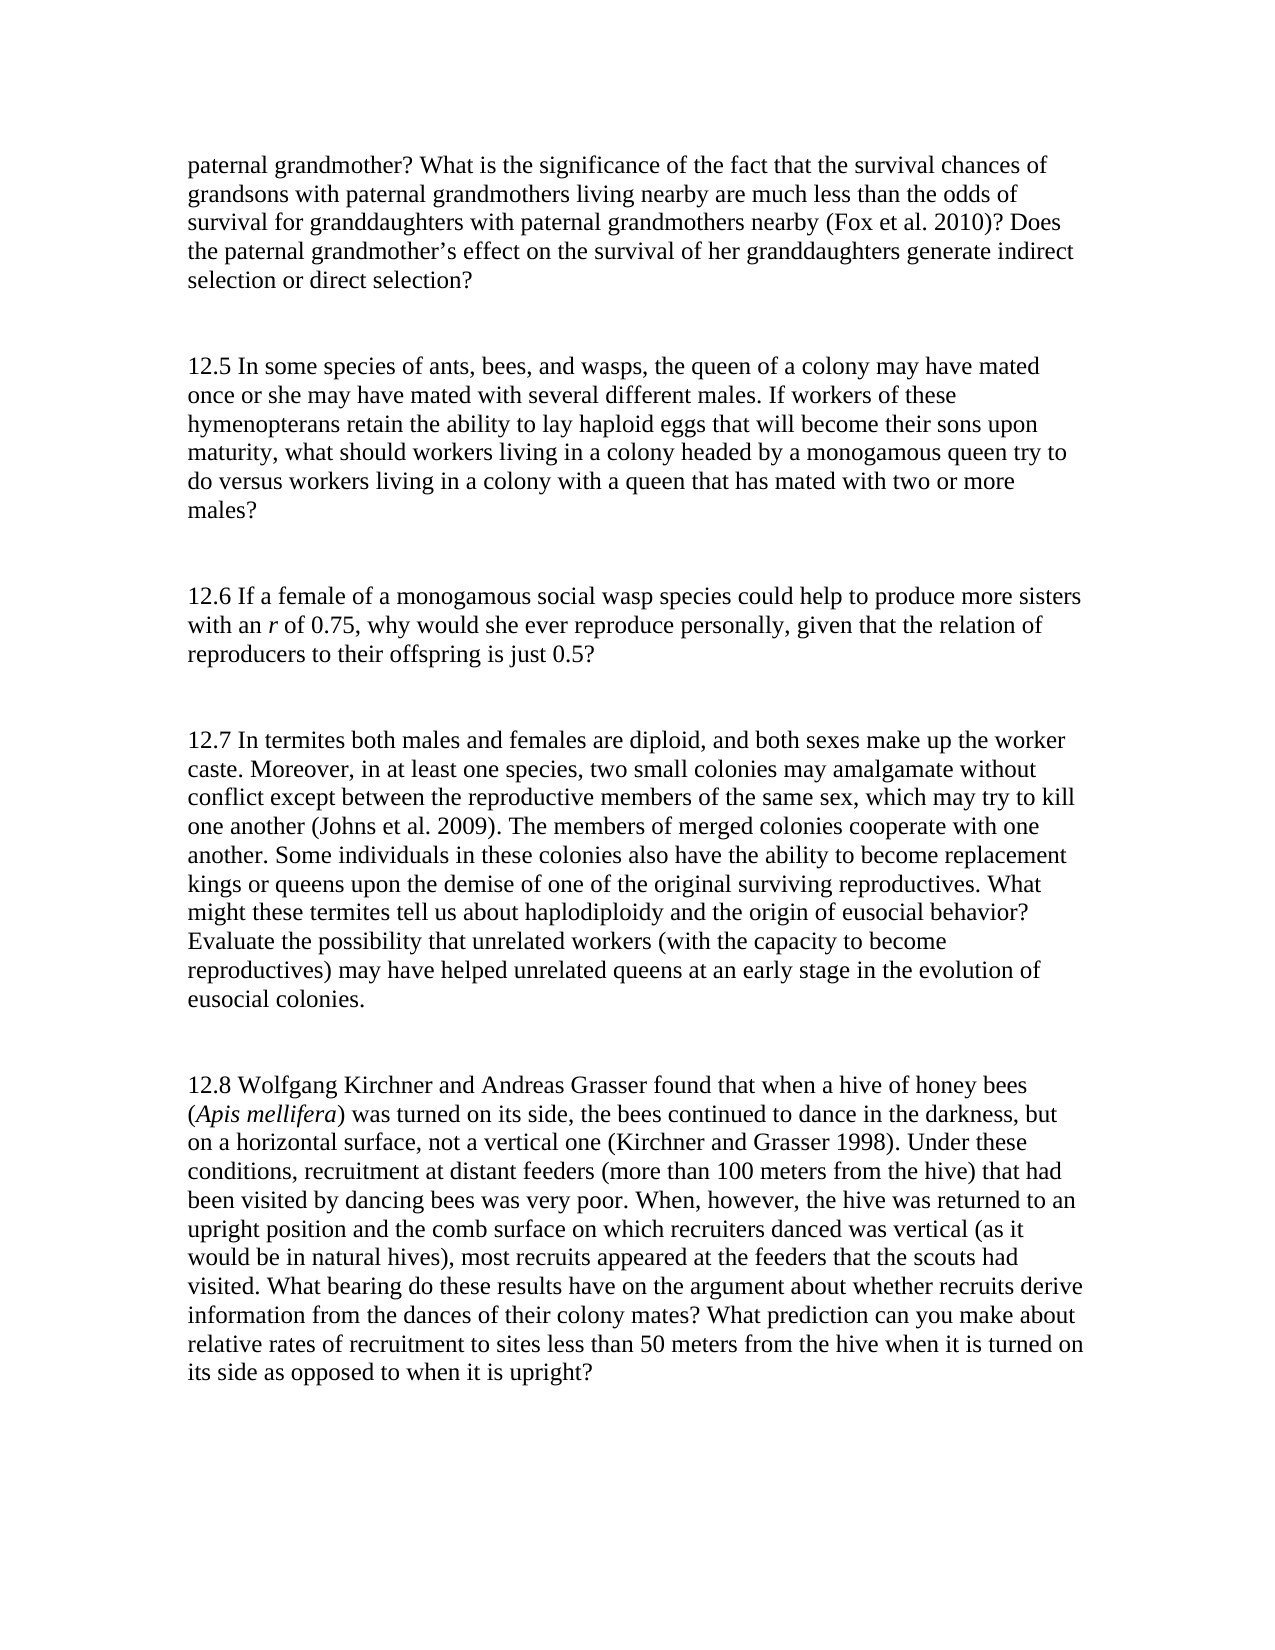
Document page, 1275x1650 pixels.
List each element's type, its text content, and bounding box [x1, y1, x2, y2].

text 12.5 In some species of ants, bees, and wasps, the queen of a colony may have mated once or she may have mated with several different males. If workers of these hymenopterans retain the ability to lay haploid eggs that will become their sons upon maturity, what should workers living in a colony headed by a monogamous queen try to do versus workers living in a colony with a queen that has mated with two or more males? [187, 351, 1087, 524]
text 12.7 In termites both males and females are diploid, and both sexes make up the worker caste. Moreover, in at least one species, two small colonies may amalgamate without conflict except between the reproductive members of the same sex, which may try to kill one another (Johns et al. 2009). The members of merged colonies cooperate with one another. Some individuals in these colonies also have the ability to become replacement kings or queens upon the demise of one of the original surviving reproductives. What might these termites tell us about haplodiploidy and the origin of eusocial behavior? Evaluate the possibility that unrelated workers (with the capacity to become reproductives) may have helped unrelated queens at an early stage in the evolution of eusocial colonies. [187, 725, 1087, 1012]
text 12.8 Wolfgang Kirchner and Andreas Grasser found that when a hive of honey bees (Apis mellifera) was turned on its side, the bees continued to dance in the darkness, but on a horizontal surface, not a vertical one (Kirchner and Grasser 1998). Under these conditions, recruitment at distant feeders (more than 100 meters from the hive) that had been visited by dancing bees was very poor. When, however, the hive was returned to an upright position and the comb surface on which recruiters danced was vertical (as it would be in natural hives), most recruits appeared at the feeders that the scouts had visited. What bearing do these results have on the argument about whether recruits derive information from the dances of their colony mates? What prediction can you make about relative rates of recruitment to sites less than 50 meters from the hive when it is turned on its side as opposed to when it is upright? [187, 1070, 1087, 1386]
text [187, 150, 1087, 294]
text 12.6 If a female of a monogamous social wasp species could help to produce more sisters with an r of 0.75, why would she ever reproduce personally, given that the relation of reproducers to their offspring is just 0.5? [187, 581, 1087, 667]
